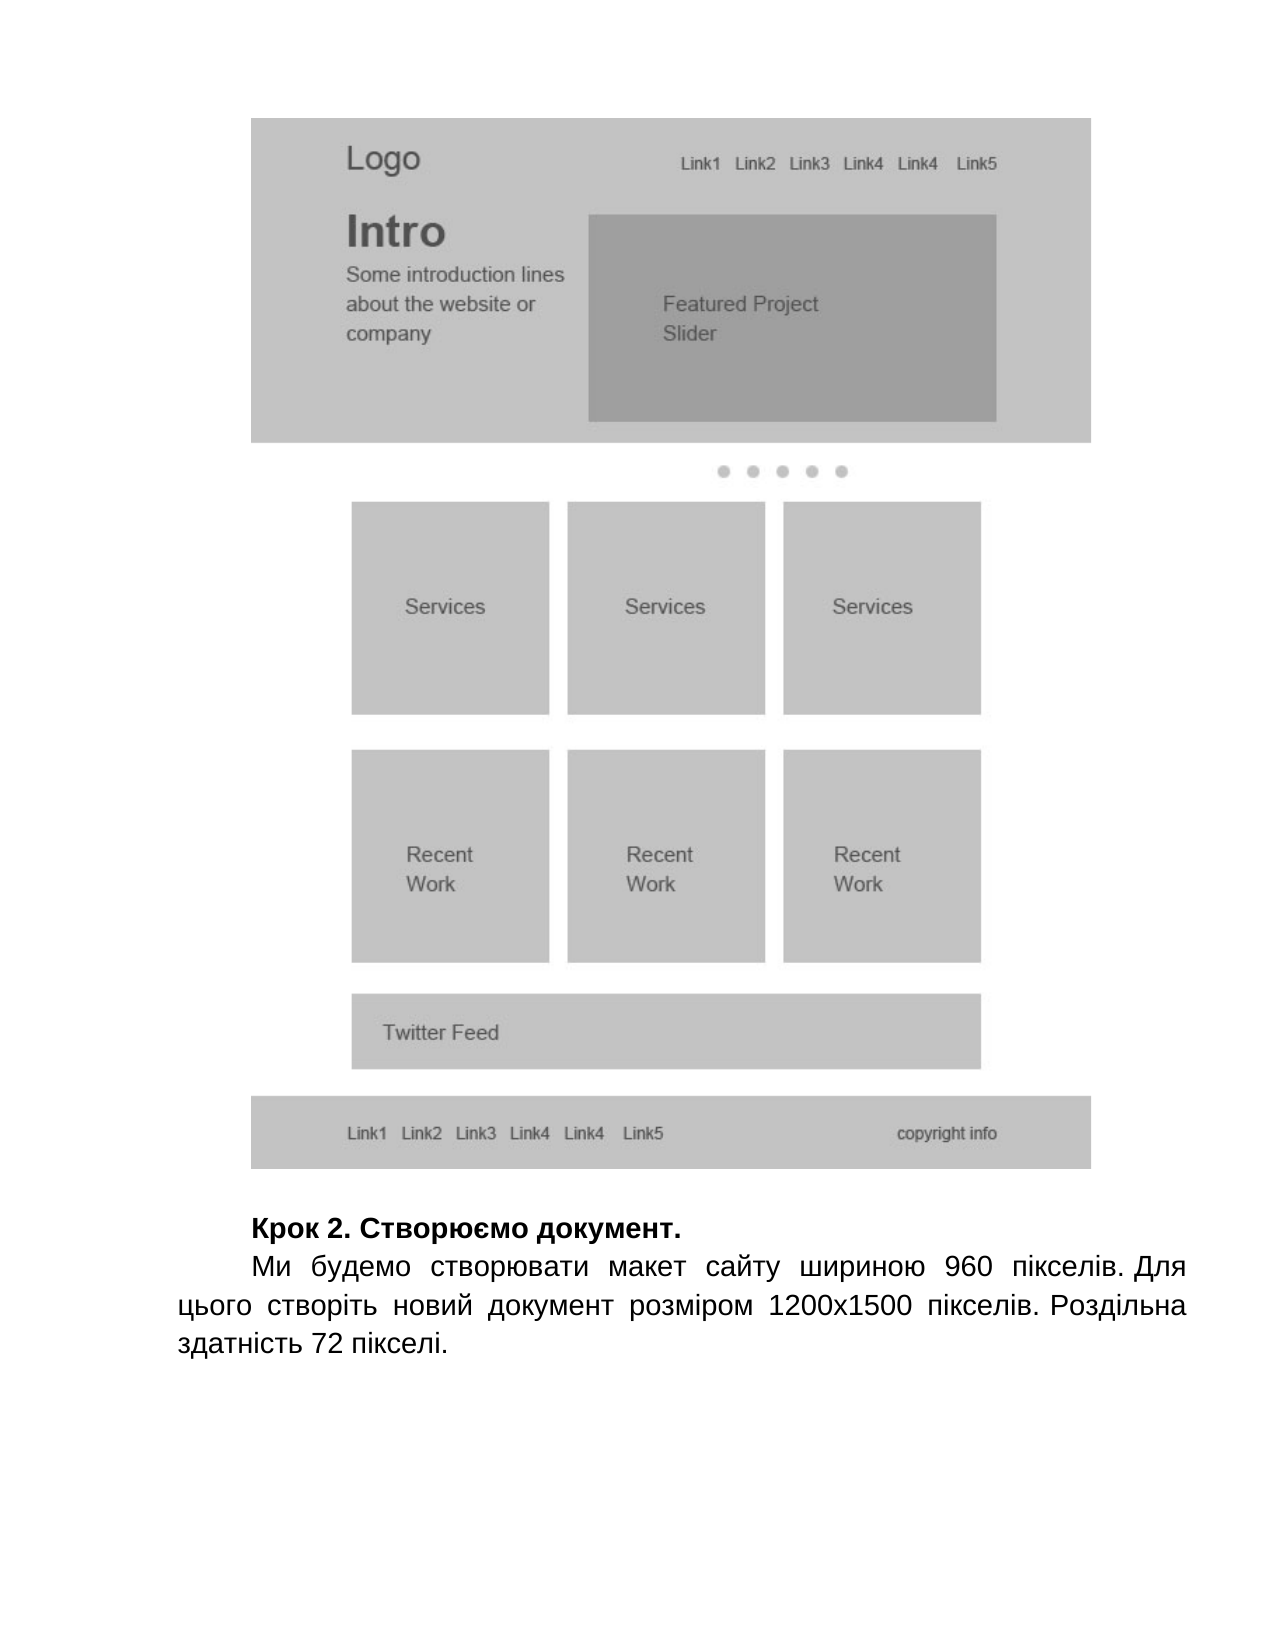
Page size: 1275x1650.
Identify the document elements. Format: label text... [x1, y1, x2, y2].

text Крок 2. Створюємо документ. [177, 1211, 1186, 1244]
picture [251, 118, 1092, 1169]
text Ми будемо створювати макет сайту шириною 960 пікселів. Для цього створіть новий документ розміром 1200х1500 пікселів. Роздільна здатність 72 пікселі. [177, 1249, 1186, 1360]
